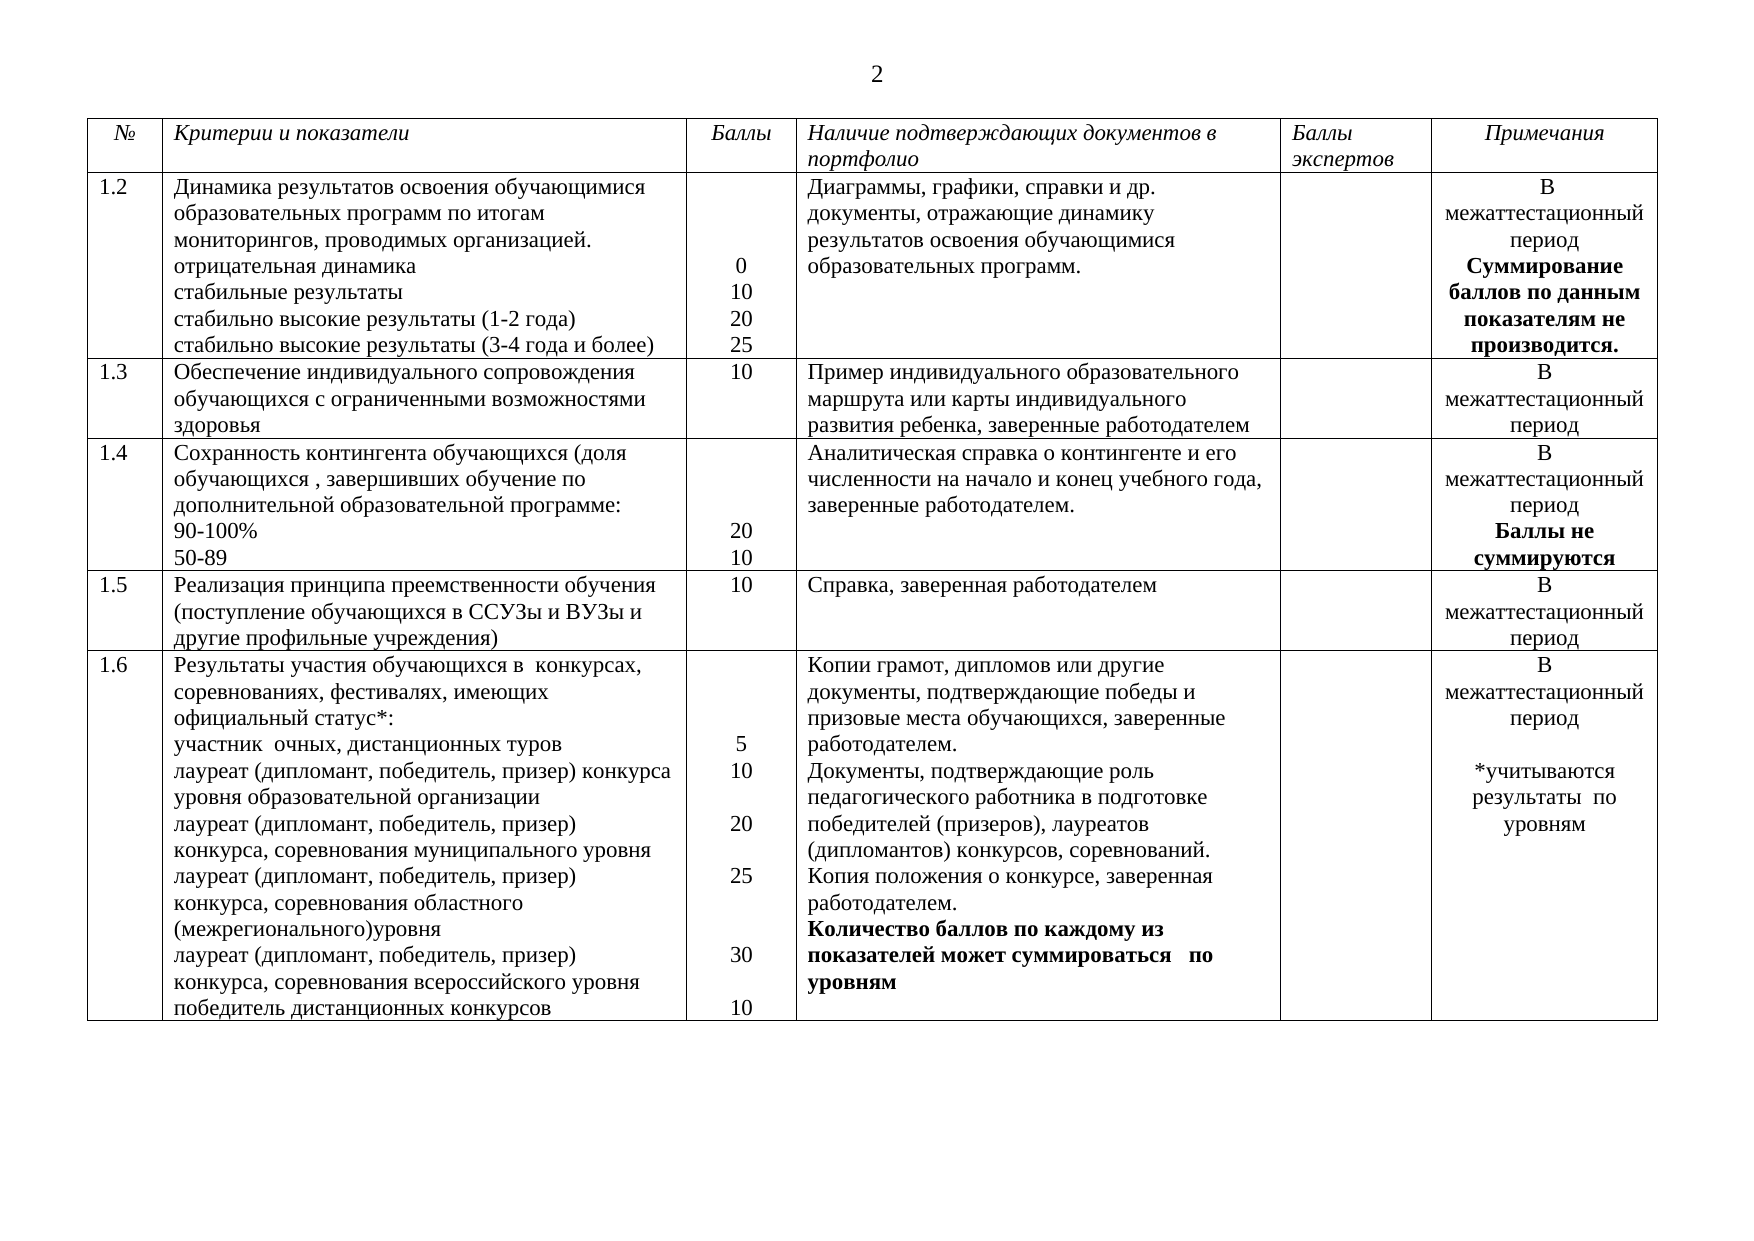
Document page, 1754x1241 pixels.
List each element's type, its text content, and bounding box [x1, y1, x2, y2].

table_cell В межаттестационный период [1432, 359, 1657, 437]
table_header № [88, 119, 162, 172]
table_cell 20 10 [687, 439, 796, 570]
table_cell 1.5 [88, 571, 162, 650]
table_cell 1.2 [88, 173, 162, 357]
table_header Примечания [1432, 119, 1657, 172]
table_cell Пример индивидуального образовательного маршрута или карты индивидуального развития ребенка, заверенные работодателем [797, 359, 1280, 437]
table_header Наличие подтверждающих документов в портфолио [797, 119, 1280, 172]
table_cell Диаграммы, графики, справки и др. документы, отражающие динамику результатов освоения обучающимися образовательных программ. [797, 173, 1280, 357]
table_cell В межаттестационный период [1432, 571, 1657, 650]
table_cell 5 10 20 25 30 10 [687, 651, 796, 1020]
table_cell 1.4 [88, 439, 162, 570]
table_cell 0 10 20 25 [687, 173, 796, 357]
table_header Критерии и показатели [163, 119, 686, 172]
table_cell Обеспечение индивидуального сопровождения обучающихся с ограниченными возможностями здоровья [163, 359, 686, 437]
table_cell [1281, 439, 1431, 570]
table_cell 1.6 [88, 651, 162, 1020]
table_cell Динамика результатов освоения обучающимися образовательных программ по итогам мониторингов, проводимых организацией. отрицательная динамика стабильные результаты стабильно высокие результаты (1-2 года) стабильно высокие результаты (3-4 года и более) [163, 173, 686, 357]
table_cell [1281, 359, 1431, 437]
table_cell Реализация принципа преемственности обучения (поступление обучающихся в ССУЗы и ВУЗы и другие профильные учреждения) [163, 571, 686, 650]
table_cell [1281, 651, 1431, 1020]
table_cell [1281, 571, 1431, 650]
table_header Баллы экспертов [1281, 119, 1431, 172]
table_header Баллы [687, 119, 796, 172]
table_cell В межаттестационный период *учитываются результаты по уровням [1432, 651, 1657, 1020]
table_cell 10 [687, 571, 796, 650]
table_cell Результаты участия обучающихся в конкурсах, соревнованиях, фестивалях, имеющих официальный статус*: участник очных, дистанционных туров лауреат (дипломант, победитель, призер) конкурса уровня образовательной организации лауреат (дипломант, победитель, призер) конкурса, соревнования муниципального уровня лауреат (дипломант, победитель, призер) конкурса, соревнования областного (межрегионального)уровня лауреат (дипломант, победитель, призер) конкурса, соревнования всероссийского уровня победитель дистанционных конкурсов [163, 651, 686, 1020]
table_cell Сохранность контингента обучающихся (доля обучающихся , завершивших обучение по дополнительной образовательной программе: 90-100% 50-89 [163, 439, 686, 570]
table_cell 1.3 [88, 359, 162, 437]
table_cell Справка, заверенная работодателем [797, 571, 1280, 650]
table_cell Аналитическая справка о контингенте и его численности на начало и конец учебного года, заверенные работодателем. [797, 439, 1280, 570]
table_cell В межаттестационный период Суммирование баллов по данным показателям не производится. [1432, 173, 1657, 357]
table_cell [1281, 173, 1431, 357]
table_cell Копии грамот, дипломов или другие документы, подтверждающие победы и призовые места обучающихся, заверенные работодателем. Документы, подтверждающие роль педагогического работника в подготовке победителей (призеров), лауреатов (дипломантов) конкурсов, соревнований. Копия положения о конкурсе, заверенная работодателем. Количество баллов по каждому из показателей может суммироваться по уровням [797, 651, 1280, 1020]
table_cell В межаттестационный период Баллы не суммируются [1432, 439, 1657, 570]
table_cell 10 [687, 359, 796, 437]
